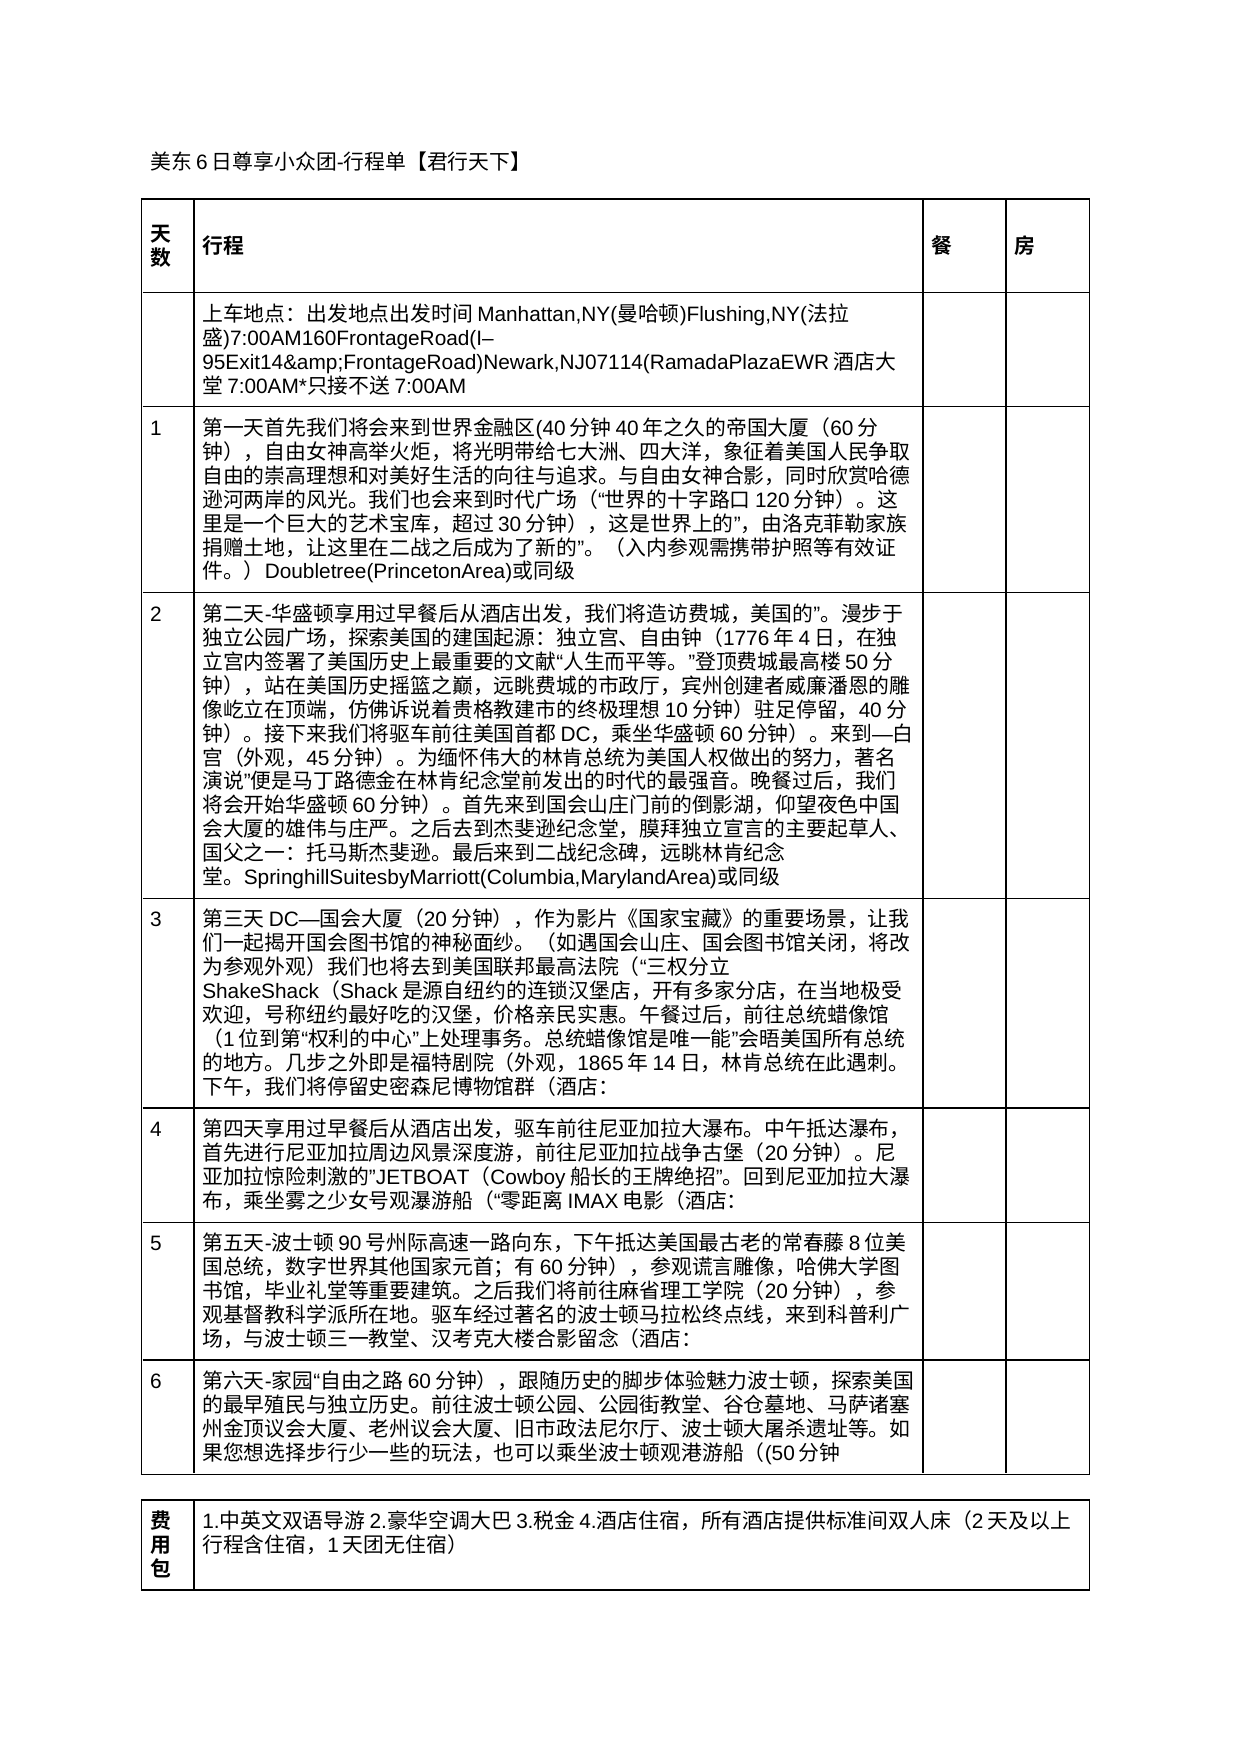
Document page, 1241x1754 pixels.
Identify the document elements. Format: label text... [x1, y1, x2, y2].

table_cell 第三天DC—国会大厦（20分钟），作为影片《国家宝藏》的重要场景，让我们一起揭开国会图书馆的神秘面纱。（如遇国会山庄、国会图书馆关闭，将改为参观外观）我们也将去到美国联邦最高法院（“三权分立ShakeShack（Shack是源自纽约的连锁汉堡店，开有多家分店，在当地极受欢迎，号称纽约最好吃的汉堡，价格亲民实惠。午餐过后，前往总统蜡像馆（1位到第“权利的中心”上处理事务。总统蜡像馆是唯一能”会晤美国所有总统的地方。几步之外即是福特剧院（外观，1865年14日，林肯总统在此遇刺。下午，我们将停留史密森尼博物馆群（酒店： [195, 899, 922, 1107]
table_cell [924, 899, 1005, 1107]
table_cell [1007, 293, 1089, 406]
table_cell 第二天-华盛顿享用过早餐后从酒店出发，我们将造访费城，美国的”。漫步于独立公园广场，探索美国的建国起源：独立宫、自由钟（1776年4日，在独立宫内签署了美国历史上最重要的文献“人生而平等。”登顶费城最高楼50分钟），站在美国历史摇篮之巅，远眺费城的市政厅，宾州创建者威廉潘恩的雕像屹立在顶端，仿佛诉说着贵格教建市的终极理想10分钟）驻足停留，40分钟）。接下来我们将驱车前往美国首都DC，乘坐华盛顿60分钟）。来到—白宫（外观，45分钟）。为缅怀伟大的林肯总统为美国人权做出的努力，著名演说”便是马丁路德金在林肯纪念堂前发出的时代的最强音。晚餐过后，我们将会开始华盛顿60分钟）。首先来到国会山庄门前的倒影湖，仰望夜色中国会大厦的雄伟与庄严。之后去到杰斐逊纪念堂，膜拜独立宣言的主要起草人、国父之一：托马斯杰斐逊。最后来到二战纪念碑，远眺林肯纪念堂。SpringhillSuitesbyMarriott(Columbia,MarylandArea)或同级 [195, 593, 922, 897]
table_cell [142, 293, 193, 406]
table_cell [1007, 1109, 1089, 1221]
table_cell 5 [142, 1223, 193, 1359]
table_header 行程 [195, 200, 922, 292]
table_cell [924, 407, 1005, 592]
table_cell [1007, 407, 1089, 592]
table_header 房 [1007, 200, 1089, 292]
table_cell [924, 1223, 1005, 1359]
table_cell [1007, 899, 1089, 1107]
table_header 费用包含 [142, 1501, 193, 1589]
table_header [195, 1501, 1089, 1589]
table_cell [924, 293, 1005, 406]
table_cell 4 [142, 1108, 193, 1221]
text 美东6日尊享小众团-行程单【君行天下】 [150, 150, 1090, 174]
table_cell [924, 593, 1005, 897]
table_cell 2 [142, 593, 193, 897]
table_cell 第四天享用过早餐后从酒店出发，驱车前往尼亚加拉大瀑布。中午抵达瀑布，首先进行尼亚加拉周边风景深度游，前往尼亚加拉战争古堡（20分钟）。尼亚加拉惊险刺激的”JETBOAT（Cowboy船长的王牌绝招”。回到尼亚加拉大瀑布，乘坐雾之少女号观瀑游船（“零距离IMAX电影（酒店： [195, 1109, 922, 1221]
table_cell 第五天-波士顿90号州际高速一路向东，下午抵达美国最古老的常春藤8位美国总统，数字世界其他国家元首；有60分钟），参观谎言雕像，哈佛大学图书馆，毕业礼堂等重要建筑。之后我们将前往麻省理工学院（20分钟），参观基督教科学派所在地。驱车经过著名的波士顿马拉松终点线，来到科普利广场，与波士顿三一教堂、汉考克大楼合影留念（酒店： [195, 1223, 922, 1359]
table_header 餐 [924, 200, 1005, 292]
table_cell [924, 1109, 1005, 1221]
table_cell 上车地点：出发地点出发时间Manhattan,NY(曼哈顿)Flushing,NY(法拉盛)7:00AM160FrontageRoad(I–95Exit14&amp;FrontageRoad)Newark,NJ07114(RamadaPlazaEWR酒店大堂7:00AM*只接不送7:00AM [195, 293, 922, 406]
table_cell [1007, 593, 1089, 897]
table_cell 第一天首先我们将会来到世界金融区(40分钟40年之久的帝国大厦（60分钟），自由女神高举火炬，将光明带给七大洲、四大洋，象征着美国人民争取自由的崇高理想和对美好生活的向往与追求。与自由女神合影，同时欣赏哈德逊河两岸的风光。我们也会来到时代广场（“世界的十字路口120分钟）。这里是一个巨大的艺术宝库，超过30分钟），这是世界上的”，由洛克菲勒家族捐赠土地，让这里在二战之后成为了新的”。（入内参观需携带护照等有效证件。）Doubletree(PrincetonArea)或同级 [195, 407, 922, 592]
table_cell 3 [142, 899, 193, 1107]
table_header 天数 [142, 200, 193, 292]
table_cell 6 [142, 1360, 193, 1473]
table_cell [1007, 1361, 1089, 1473]
table_cell [924, 1361, 1005, 1473]
table_cell 第六天-家园“自由之路60分钟），跟随历史的脚步体验魅力波士顿，探索美国的最早殖民与独立历史。前往波士顿公园、公园街教堂、谷仓墓地、马萨诸塞州金顶议会大厦、老州议会大厦、旧市政法尼尔厅、波士顿大屠杀遗址等。如果您想选择步行少一些的玩法，也可以乘坐波士顿观港游船（(50分钟 [195, 1361, 922, 1473]
table_cell [1007, 1223, 1089, 1359]
table_cell 1 [142, 407, 193, 592]
